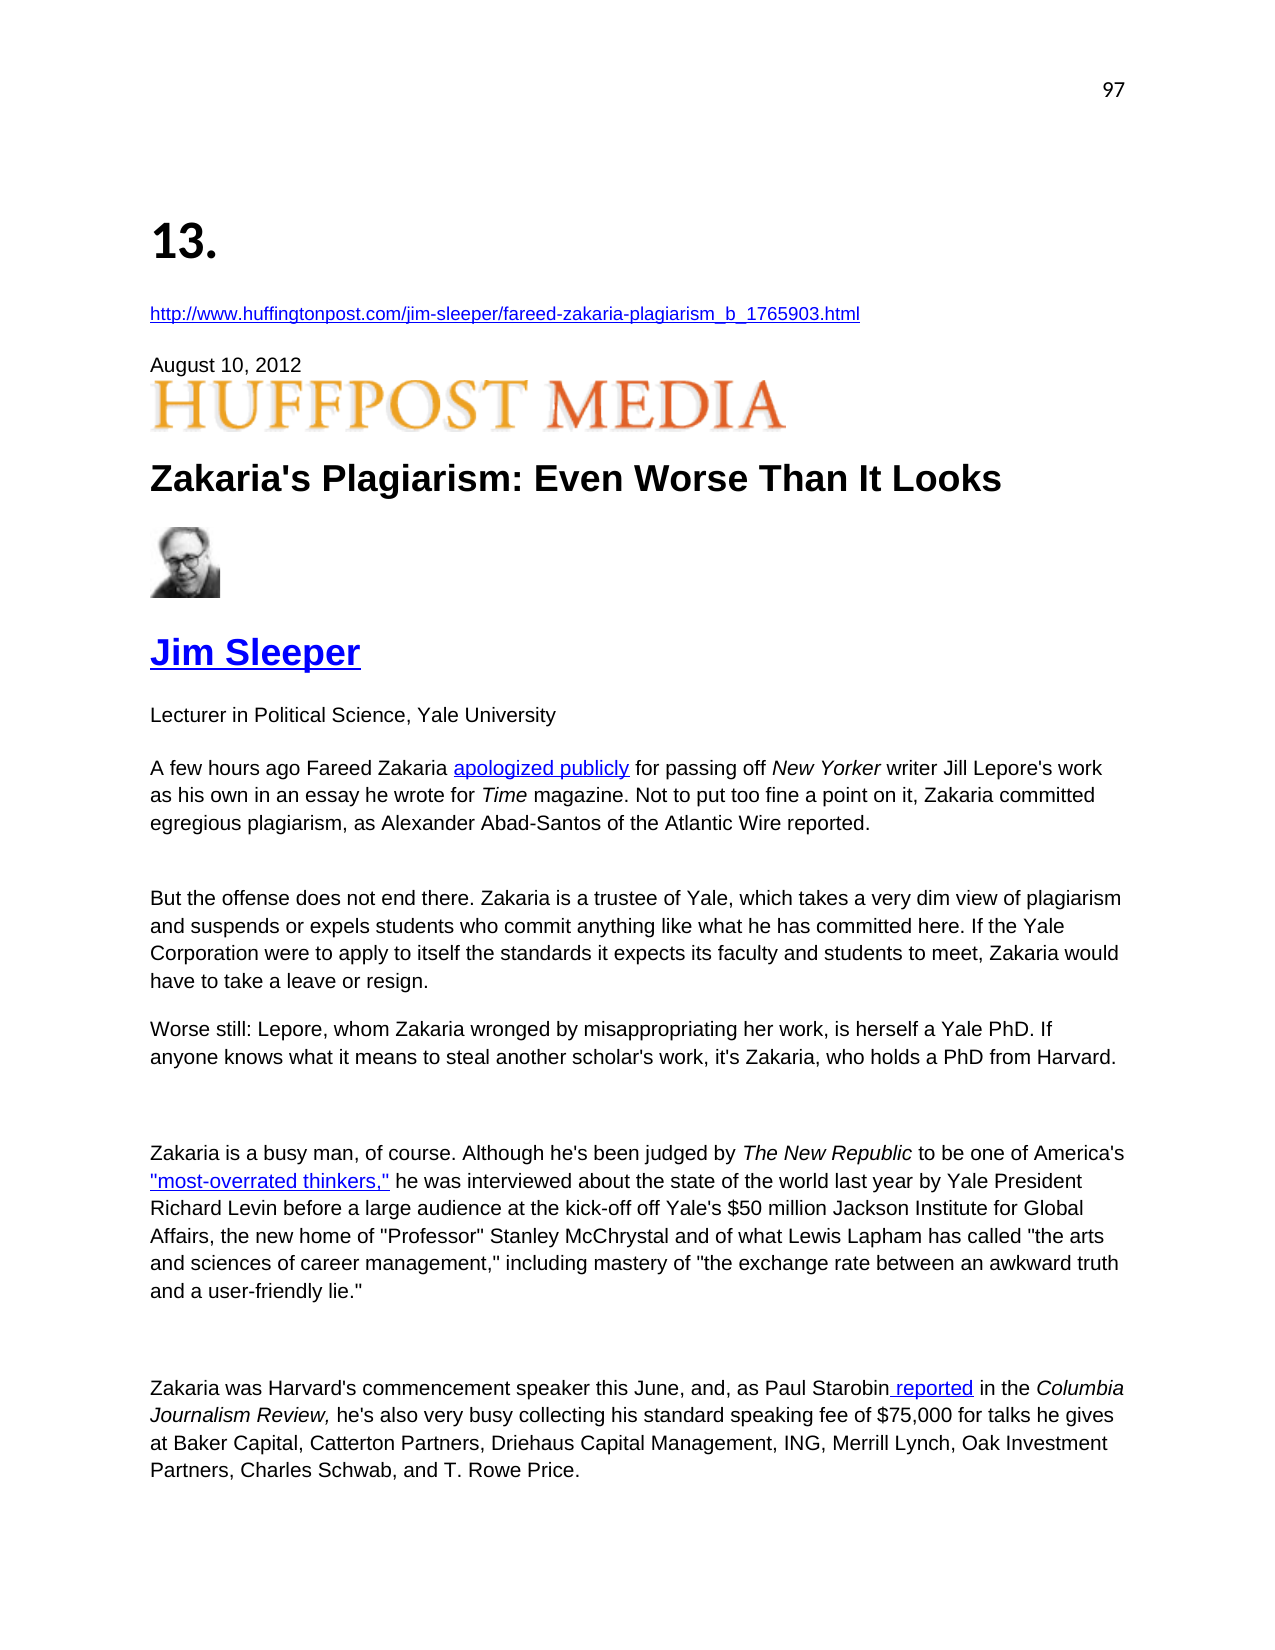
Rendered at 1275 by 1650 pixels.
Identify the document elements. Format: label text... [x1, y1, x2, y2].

text But the offense does not end there. Zakaria is a trustee of Yale, which takes a very dim view of plagiarism and suspends or expels students who commit anything like what he has committed here. If the Yale Corporation were to apply to itself the standards it expects its faculty and students to meet, Zakaria would have to take a leave or resign. [150, 886, 1125, 993]
text Lecturer in Political Science, Yale University [150, 703, 1125, 727]
text August 10, 2012 [150, 352, 1125, 376]
text http://www.huffingtonpost.com/jim-sleeper/fareed-zakaria-plagiarism_b_1765903.html [150, 303, 1125, 324]
text 13. [150, 206, 1125, 272]
text Zakaria's Plagiarism: Even Worse Than It Looks [150, 457, 1125, 500]
text A few hours ago Fareed Zakaria apologized publicly for passing off New Yorker writer Jill Lepore's work as his own in an essay he wrote for Time magazine. Not to put too fine a point on it, Zakaria committed egregious plagiarism, as Alexander Abad-Santos of the Atlantic Wire reported. [150, 755, 1125, 834]
picture [150, 527, 221, 598]
text Zakaria was Harvard's commencement speaker this June, and, as Paul Starobin reported in the Columbia Journalism Review, he's also very busy collecting his standard speaking fee of $75,000 for talks he gives at Baker Capital, Catterton Partners, Driehaus Capital Management, ING, Merrill Lynch, Oak Investment Partners, Charles Schwab, and T. Rowe Price. [150, 1375, 1125, 1482]
subtitle Jim Sleeper [150, 631, 1125, 674]
picture [150, 380, 786, 432]
text Worse still: Lepore, whom Zakaria wronged by misappropriating her work, is herself a Yale PhD. If anyone knows what it means to steal another scholar's work, it's Zakaria, who holds a PhD from Harvard. [150, 1017, 1125, 1068]
text Zakaria is a busy man, of course. Although he's been judged by The New Republic to be one of America's "most-overrated thinkers," he was interviewed about the state of the world last year by Yale President Richard Levin before a large audience at the kick-off off Yale's $50 million Jackson Institute for Global Affairs, the new home of "Professor" Stanley McChrystal and of what Lewis Lapham has called "the arts and sciences of career management," including mastery of "the exchange rate between an awkward truth and a user-friendly lie." [150, 1141, 1125, 1303]
